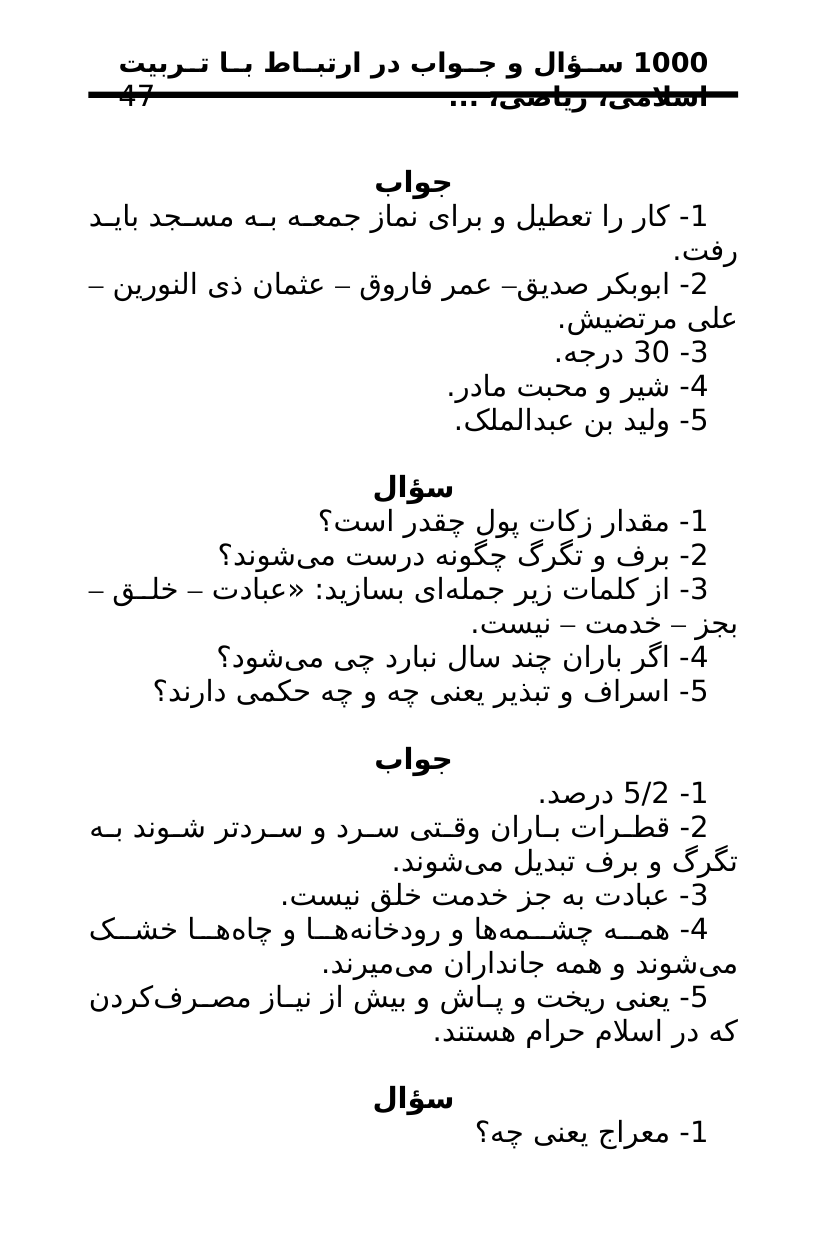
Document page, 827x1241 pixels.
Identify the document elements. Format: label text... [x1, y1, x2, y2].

text جواب [89, 742, 738, 776]
text 2- ابوبکر صدیق– عمر فاروق – عثمان ذی النورین – علی مرتضیش. [89, 267, 738, 335]
text 1- مقدار زکات پول چقدر است؟ [89, 504, 738, 538]
text 5- اسراف و تبذیر یعنی چه و چه حکمی دارند؟ [89, 675, 738, 709]
text سؤال [89, 471, 738, 504]
text 4- شیر و محبت مادر. [89, 369, 738, 403]
text 3- عبادت به جز خدمت خلق نیست. [89, 878, 738, 912]
text 5- ولید بن عبدالملک. [89, 403, 738, 437]
text 3- از کلمات زیر جمله‌ای بسازید: «عبادت – خلق – بجز – خدمت – نیست. [89, 572, 738, 641]
text سؤال [89, 1081, 738, 1115]
text 4- اگر باران چند سال نبارد چی می‌شود؟ [89, 641, 738, 675]
text 1- کار را تعطیل و برای نماز جمعه به مسجد باید رفت. [89, 199, 738, 267]
text جواب [89, 165, 738, 199]
text 5- یعنی ریخت و پاش و بیش از نیاز مصرف‌کردن که در اسلام حرام هستند. [89, 980, 738, 1048]
text 1- معراج یعنی چه؟ [89, 1115, 738, 1149]
text 4- همه چشمه‌ها و رودخانه‌ها و چاه‌ها خشک می‌شوند و همه جانداران می‌میرند. [89, 912, 738, 980]
text 2- قطرات باران وقتی سرد و سردتر شوند به تگرگ و برف تبدیل می‌شوند. [89, 810, 738, 878]
text 1- 5/2 درصد. [89, 776, 738, 810]
text 3- 30 درجه. [89, 335, 738, 369]
text 2- برف و تگرگ چگونه درست می‌شوند؟ [89, 538, 738, 572]
